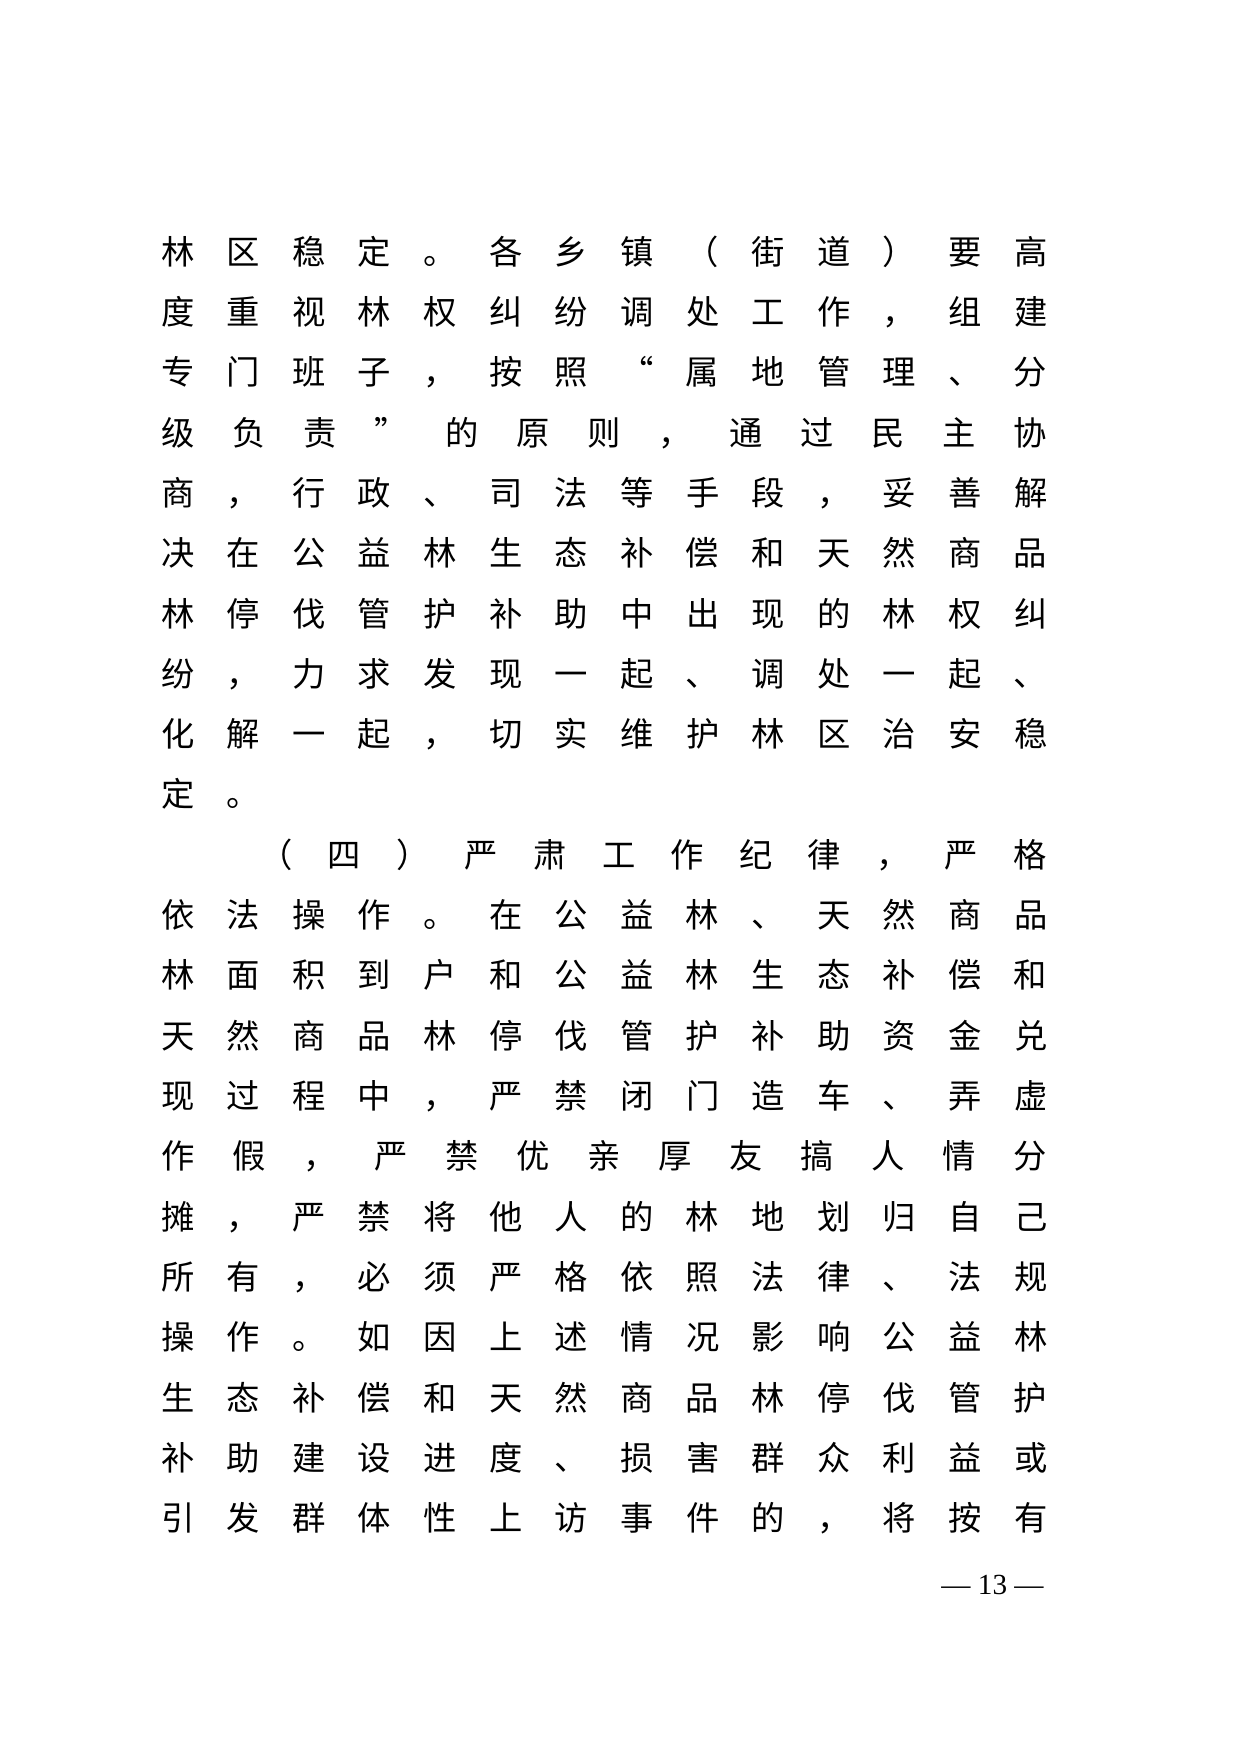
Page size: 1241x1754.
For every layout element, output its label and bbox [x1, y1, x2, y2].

text [161, 219, 1079, 822]
text [161, 822, 1079, 1546]
